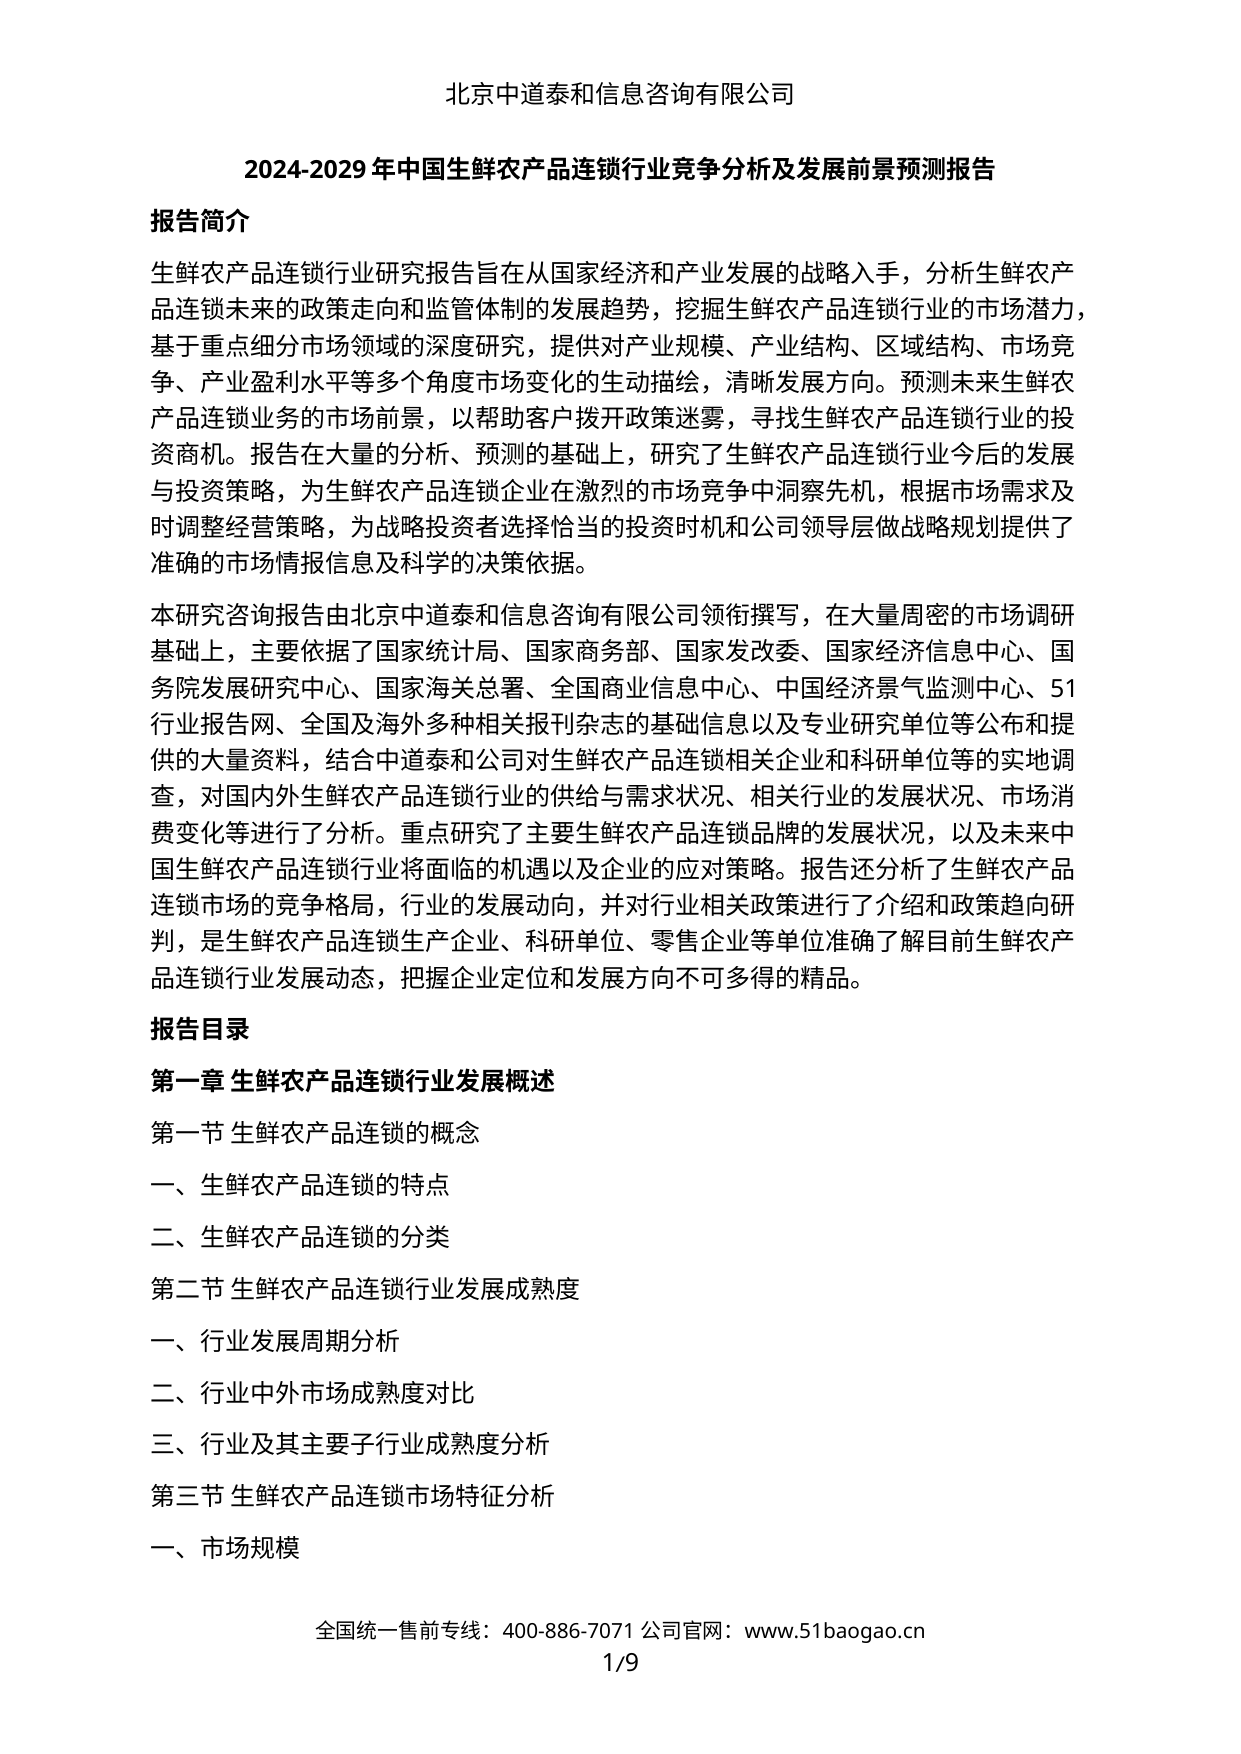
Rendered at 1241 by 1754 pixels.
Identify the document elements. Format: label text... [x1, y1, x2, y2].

text 三、行业及其主要子行业成熟度分析 [150, 1425, 1090, 1461]
text 一、市场规模 [150, 1529, 1090, 1565]
text 本研究咨询报告由北京中道泰和信息咨询有限公司领衔撰写，在大量周密的市场调研基础上，主要依据了国家统计局、国家商务部、国家发改委、国家经济信息中心、国务院发展研究中心、国家海关总署、全国商业信息中心、中国经济景气监测中心、51行业报告网、全国及海外多种相关报刊杂志的基础信息以及专业研究单位等公布和提供的大量资料，结合中道泰和公司对生鲜农产品连锁相关企业和科研单位等的实地调查，对国内外生鲜农产品连锁行业的供给与需求状况、相关行业的发展状况、市场消费变化等进行了分析。重点研究了主要生鲜农产品连锁品牌的发展状况，以及未来中国生鲜农产品连锁行业将面临的机遇以及企业的应对策略。报告还分析了生鲜农产品连锁市场的竞争格局，行业的发展动向，并对行业相关政策进行了介绍和政策趋向研判，是生鲜农产品连锁生产企业、科研单位、零售企业等单位准确了解目前生鲜农产品连锁行业发展动态，把握企业定位和发展方向不可多得的精品。 [150, 596, 1090, 994]
text 二、生鲜农产品连锁的分类 [150, 1217, 1090, 1254]
text 2024-2029年中国生鲜农产品连锁行业竞争分析及发展前景预测报告 [150, 150, 1090, 186]
text 第一节 生鲜农产品连锁的概念 [150, 1114, 1090, 1150]
text 第一章 生鲜农产品连锁行业发展概述 [150, 1062, 1090, 1098]
text 二、行业中外市场成熟度对比 [150, 1373, 1090, 1409]
text 第三节 生鲜农产品连锁市场特征分析 [150, 1477, 1090, 1513]
text 一、行业发展周期分析 [150, 1321, 1090, 1357]
text 报告简介 [150, 202, 1090, 238]
text 报告目录 [150, 1010, 1090, 1046]
text 生鲜农产品连锁行业研究报告旨在从国家经济和产业发展的战略入手，分析生鲜农产品连锁未来的政策走向和监管体制的发展趋势，挖掘生鲜农产品连锁行业的市场潜力，基于重点细分市场领域的深度研究，提供对产业规模、产业结构、区域结构、市场竞争、产业盈利水平等多个角度市场变化的生动描绘，清晰发展方向。预测未来生鲜农产品连锁业务的市场前景，以帮助客户拨开政策迷雾，寻找生鲜农产品连锁行业的投资商机。报告在大量的分析、预测的基础上，研究了生鲜农产品连锁行业今后的发展与投资策略，为生鲜农产品连锁企业在激烈的市场竞争中洞察先机，根据市场需求及时调整经营策略，为战略投资者选择恰当的投资时机和公司领导层做战略规划提供了准确的市场情报信息及科学的决策依据。 [150, 254, 1090, 580]
text 一、生鲜农产品连锁的特点 [150, 1166, 1090, 1202]
text 第二节 生鲜农产品连锁行业发展成熟度 [150, 1269, 1090, 1306]
